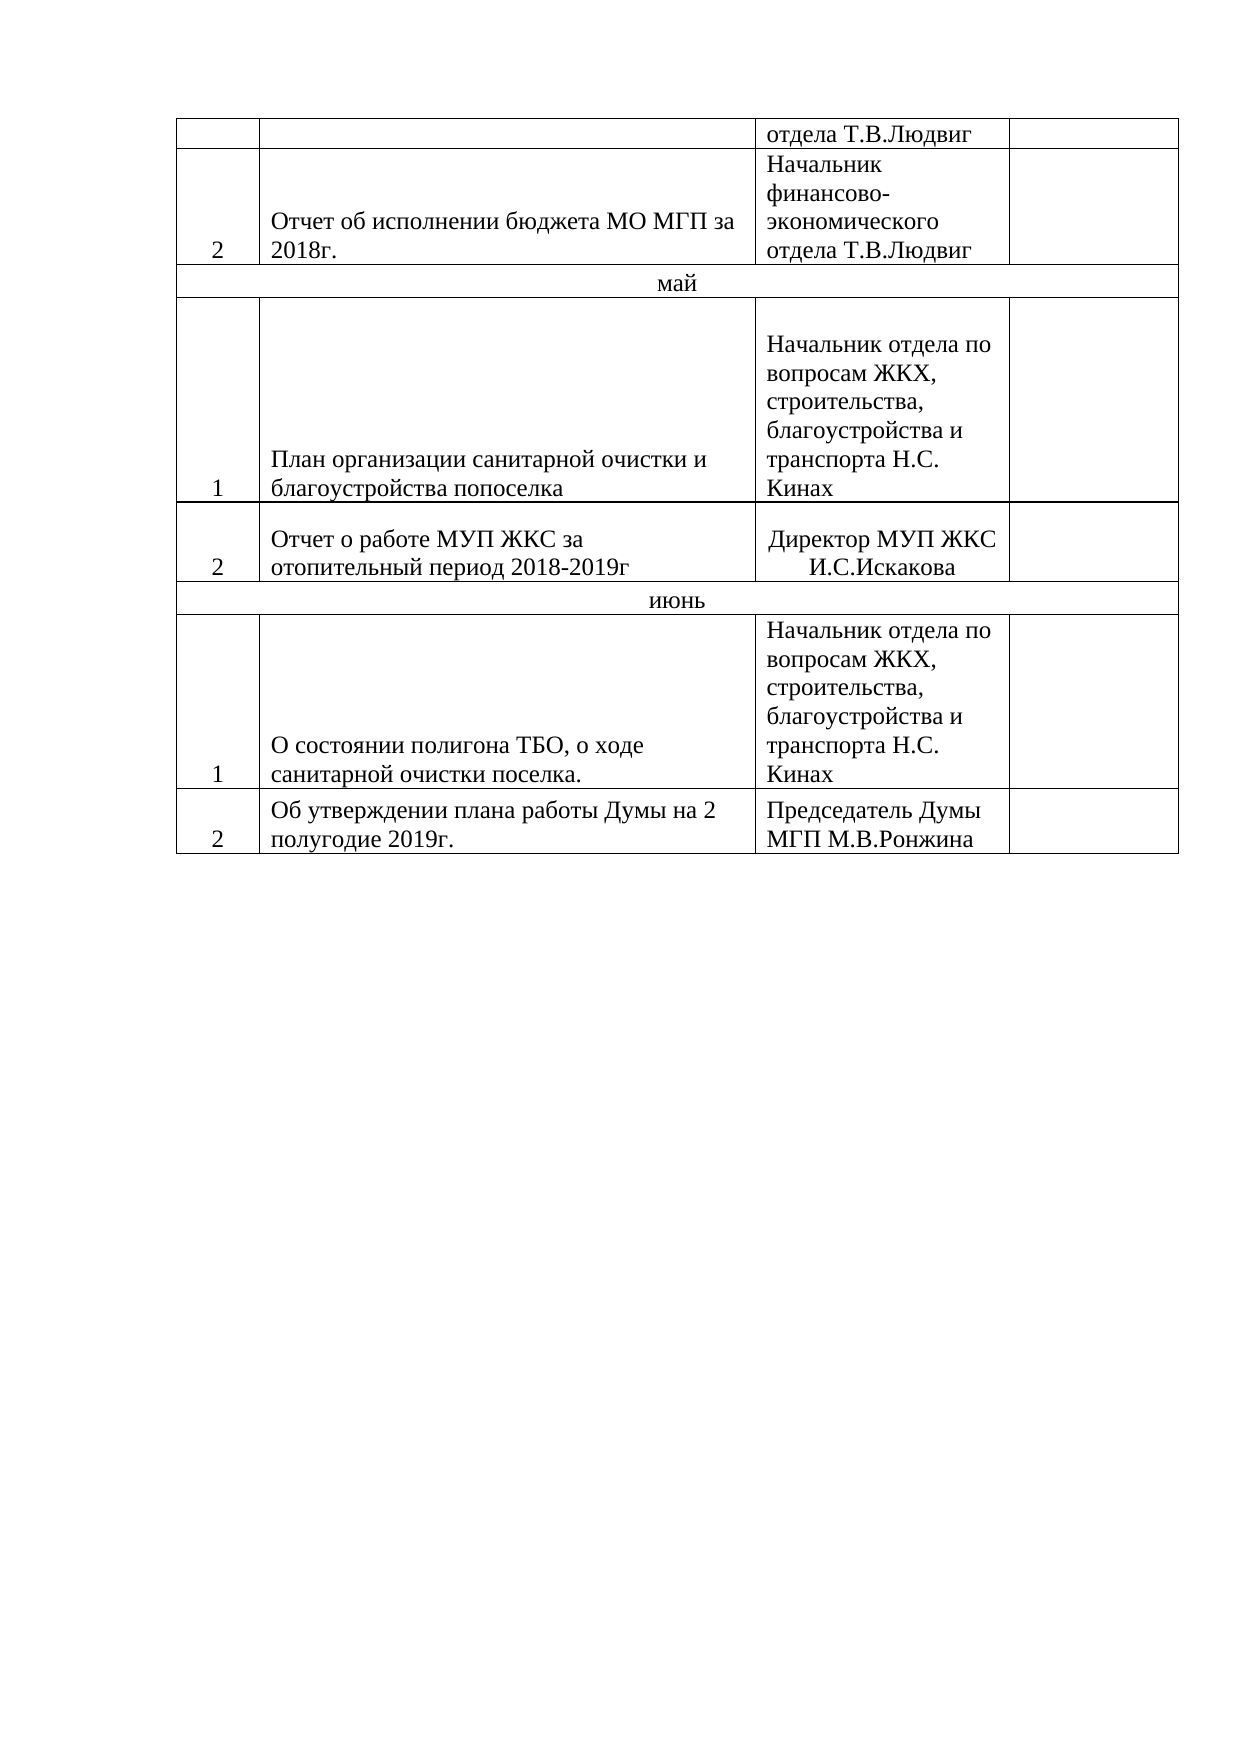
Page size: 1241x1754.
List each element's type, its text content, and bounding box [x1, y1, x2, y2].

table_cell О состоянии полигона ТБО, о ходе санитарной очистки поселка. [260, 615, 755, 787]
table_cell План организации санитарной очистки и благоустройства попоселка [260, 298, 755, 501]
table_cell Отчет о работе МУП ЖКС за отопительный период 2018-2019г [260, 503, 755, 581]
table_cell 2 [177, 503, 259, 581]
table_cell Председатель Думы МГП М.В.Ронжина [756, 789, 1009, 853]
table_cell 1 [177, 298, 259, 501]
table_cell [756, 149, 1009, 264]
table_cell Начальник отдела по вопросам ЖКХ, строительства, благоустройства и транспорта Н.С. Кинах [756, 298, 1009, 501]
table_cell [260, 119, 755, 148]
table_cell 1 [177, 119, 259, 148]
table_cell 1 [177, 615, 259, 787]
table_cell [1010, 789, 1178, 853]
table_cell [1010, 503, 1178, 581]
table_cell [1010, 149, 1178, 264]
table_cell июнь [177, 582, 1178, 614]
table_cell Об утверждении плана работы Думы на 2 полугодие 2019г. [260, 789, 755, 853]
table_cell [1010, 298, 1178, 501]
table_cell 2 [177, 789, 259, 853]
table_cell май [177, 265, 1178, 297]
table_cell Отчет об исполнении бюджета МО МГП за 2018г. [260, 149, 755, 264]
table_cell Начальник отдела по вопросам ЖКХ, строительства, благоустройства и транспорта Н.С. Кинах [756, 615, 1009, 787]
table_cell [756, 119, 1009, 148]
table_cell 2 [177, 149, 259, 264]
table_cell [1010, 615, 1178, 787]
table_cell Директор МУП ЖКС И.С.Искакова [756, 503, 1009, 581]
table_cell [1010, 119, 1178, 148]
